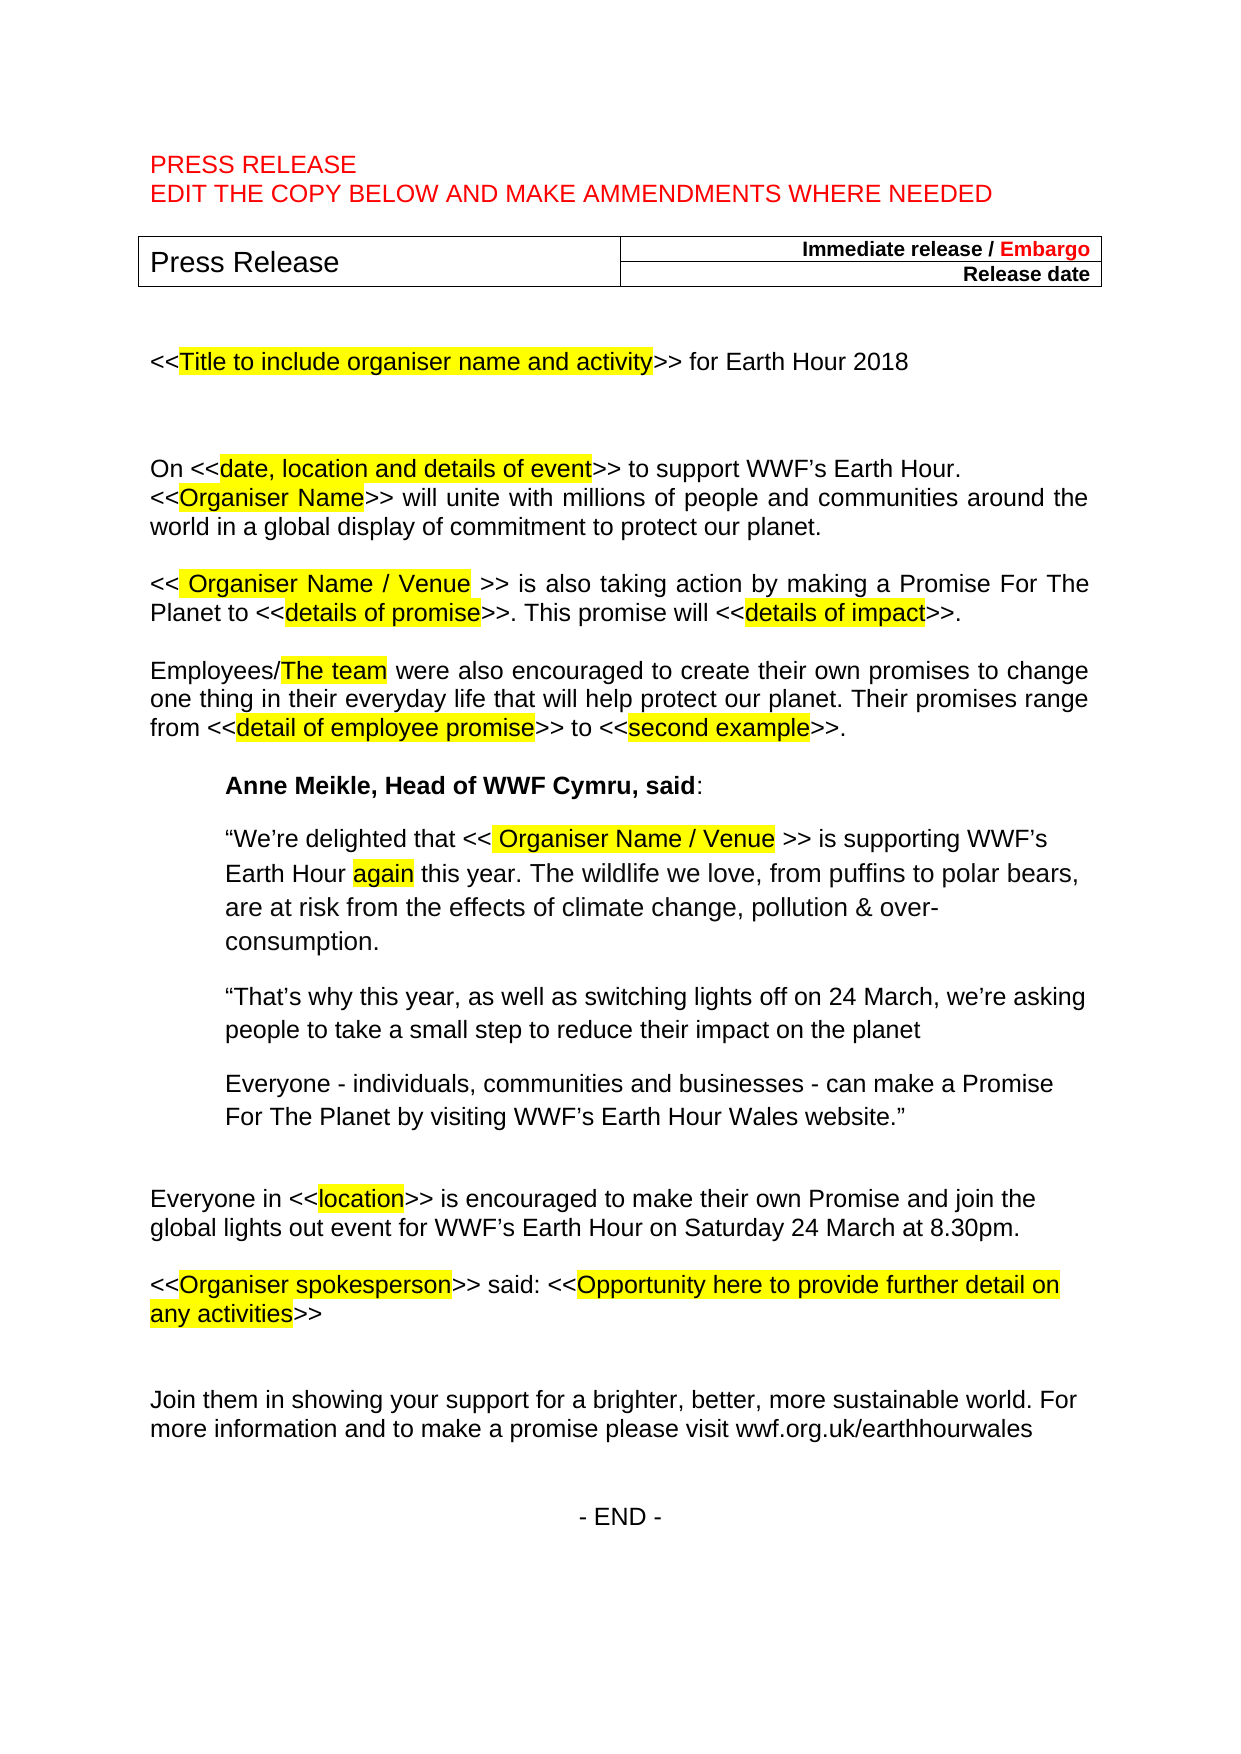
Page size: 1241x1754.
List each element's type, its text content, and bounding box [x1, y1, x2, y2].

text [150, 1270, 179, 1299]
table_cell Release date [621, 262, 1101, 286]
text Join them in showing your support for a brighter, better, more sustainable world. For more information and to make a promise please visit wwf.org.uk/earthhourwales [150, 1385, 1090, 1443]
text “We’re delighted that << Organiser Name / Venue >> is supporting WWF’s Earth Hour again this year. The wildlife we love, from puffins to polar bears, are at risk from the effects of climate change, pollution & over-consumption. [225, 824, 1090, 956]
text PRESS RELEASE [150, 150, 1090, 179]
text <<Organiser spokesperson>> said: <<Opportunity here to provide further detail on any activities>> [293, 1270, 1090, 1328]
text Employees/The team were also encouraged to create their own promises to change one thing in their everyday life that will help protect our planet. Their promises range from <<detail of employee promise>> to <<second example>>. [150, 656, 1090, 742]
text - END - [150, 1502, 1090, 1531]
table_header Press Release [139, 237, 620, 286]
text << Organiser Name / Venue >> is also taking action by making a Promise For The Planet to <<details of promise>>. This promise will <<details of impact>>. [471, 569, 1090, 627]
text Everyone in <<location>> is encouraged to make their own Promise and join the global lights out event for WWF’s Earth Hour on Saturday 24 March at 8.30pm. [150, 1184, 1090, 1242]
text EDIT THE COPY BELOW AND MAKE AMMENDMENTS WHERE NEEDED [150, 179, 1090, 207]
text <<Title to include organiser name and activity>> for Earth Hour 2018 [653, 347, 1090, 375]
text On <<date, location and details of event>> to support WWF’s Earth Hour. [592, 454, 1090, 483]
text “That’s why this year, as well as switching lights off on 24 March, we’re asking people to take a small step to reduce their impact on the planet [225, 982, 1090, 1043]
text Everyone - individuals, communities and businesses - can make a Promise For The Planet by visiting WWF’s Earth Hour Wales website.” [225, 1068, 1090, 1130]
table_header Immediate release / Embargo [621, 237, 1101, 261]
text <<Organiser Name>> will unite with millions of people and communities around the world in a global display of commitment to protect our planet. [150, 483, 1090, 541]
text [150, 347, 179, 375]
text Anne Meikle, Head of WWF Cymru, said: [150, 771, 1090, 799]
